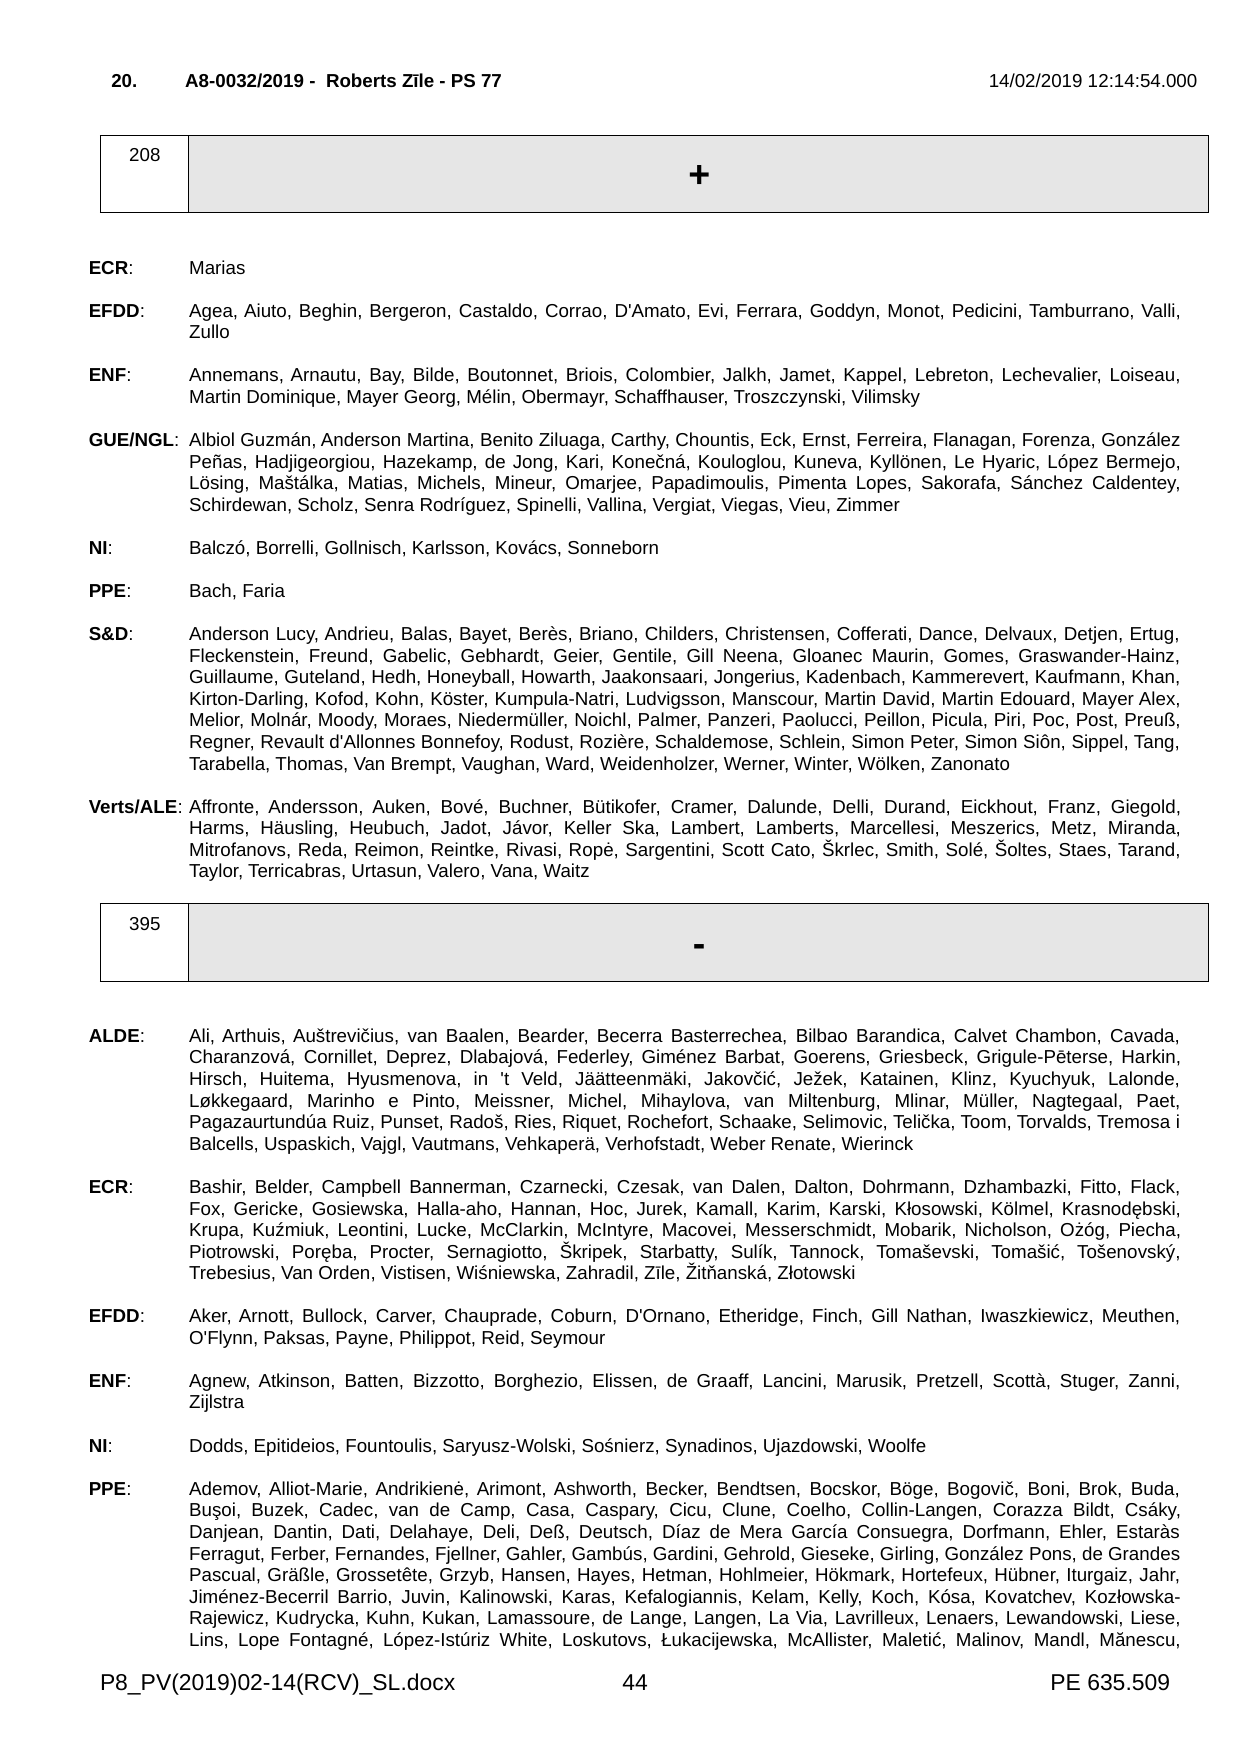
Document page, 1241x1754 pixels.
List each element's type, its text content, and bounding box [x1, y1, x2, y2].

text PPE: Bach, Faria [88, 580, 1181, 601]
table_header - [189, 904, 1208, 981]
table_header 14/02/2019 12:14:54.000 [955, 70, 1208, 92]
text Verts/ALE: Affronte, Andersson, Auken, Bové, Buchner, Bütikofer, Cramer, Dalunde, Delli, Durand, Eickhout, Franz, Giegold, Harms, Häusling, Heubuch, Jadot, Jávor, Keller Ska, Lambert, Lamberts, Marcellesi, Meszerics, Metz, Miranda, Mitrofanovs, Reda, Reimon, Reintke, Rivasi, Ropė, Sargentini, Scott Cato, Škrlec, Smith, Solé, Šoltes, Staes, Tarand, Taylor, Terricabras, Urtasun, Valero, Vana, Waitz [88, 796, 1181, 882]
text S&D: Anderson Lucy, Andrieu, Balas, Bayet, Berès, Briano, Childers, Christensen, Cofferati, Dance, Delvaux, Detjen, Ertug, Fleckenstein, Freund, Gabelic, Gebhardt, Geier, Gentile, Gill Neena, Gloanec Maurin, Gomes, Graswander-Hainz, Guillaume, Guteland, Hedh, Honeyball, Howarth, Jaakonsaari, Jongerius, Kadenbach, Kammerevert, Kaufmann, Khan, Kirton-Darling, Kofod, Kohn, Köster, Kumpula-Natri, Ludvigsson, Manscour, Martin David, Martin Edouard, Mayer Alex, Melior, Molnár, Moody, Moraes, Niedermüller, Noichl, Palmer, Panzeri, Paolucci, Peillon, Picula, Piri, Poc, Post, Preuß, Regner, Revault d'Allonnes Bonnefoy, Rodust, Rozière, Schaldemose, Schlein, Simon Peter, Simon Siôn, Sippel, Tang, Tarabella, Thomas, Van Brempt, Vaughan, Ward, Weidenholzer, Werner, Winter, Wölken, Zanonato [88, 623, 1181, 774]
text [88, 1478, 1181, 1650]
table_header 395 [101, 904, 188, 981]
text GUE/NGL: Albiol Guzmán, Anderson Martina, Benito Ziluaga, Carthy, Chountis, Eck, Ernst, Ferreira, Flanagan, Forenza, González Peñas, Hadjigeorgiou, Hazekamp, de Jong, Kari, Konečná, Kouloglou, Kuneva, Kyllönen, Le Hyaric, López Bermejo, Lösing, Maštálka, Matias, Michels, Mineur, Omarjee, Papadimoulis, Pimenta Lopes, Sakorafa, Sánchez Caldentey, Schirdewan, Scholz, Senra Rodríguez, Spinelli, Vallina, Vergiat, Viegas, Vieu, Zimmer [88, 429, 1181, 515]
table_header 208 [101, 136, 188, 212]
text ECR: Bashir, Belder, Campbell Bannerman, Czarnecki, Czesak, van Dalen, Dalton, Dohrmann, Dzhambazki, Fitto, Flack, Fox, Gericke, Gosiewska, Halla-aho, Hannan, Hoc, Jurek, Kamall, Karim, Karski, Kłosowski, Kölmel, Krasnodębski, Krupa, Kuźmiuk, Leontini, Lucke, McClarkin, McIntyre, Macovei, Messerschmidt, Mobarik, Nicholson, Ożóg, Piecha, Piotrowski, Poręba, Procter, Sernagiotto, Škripek, Starbatty, Sulík, Tannock, Tomaševski, Tomašić, Tošenovský, Trebesius, Van Orden, Vistisen, Wiśniewska, Zahradil, Zīle, Žitňanská, Złotowski [88, 1176, 1181, 1283]
text ALDE: Ali, Arthuis, Auštrevičius, van Baalen, Bearder, Becerra Basterrechea, Bilbao Barandica, Calvet Chambon, Cavada, Charanzová, Cornillet, Deprez, Dlabajová, Federley, Giménez Barbat, Goerens, Griesbeck, Grigule-Pēterse, Harkin, Hirsch, Huitema, Hyusmenova, in 't Veld, Jäätteenmäki, Jakovčić, Ježek, Katainen, Klinz, Kyuchyuk, Lalonde, Løkkegaard, Marinho e Pinto, Meissner, Michel, Mihaylova, van Miltenburg, Mlinar, Müller, Nagtegaal, Paet, Pagazaurtundúa Ruiz, Punset, Radoš, Ries, Riquet, Rochefort, Schaake, Selimovic, Telička, Toom, Torvalds, Tremosa i Balcells, Uspaskich, Vajgl, Vautmans, Vehkaperä, Verhofstadt, Weber Renate, Wierinck [88, 1025, 1181, 1154]
text EFDD: Aker, Arnott, Bullock, Carver, Chauprade, Coburn, D'Ornano, Etheridge, Finch, Gill Nathan, Iwaszkiewicz, Meuthen, O'Flynn, Paksas, Payne, Philippot, Reid, Seymour [88, 1305, 1181, 1348]
text NI: Balczó, Borrelli, Gollnisch, Karlsson, Kovács, Sonneborn [88, 537, 1181, 558]
text ENF: Agnew, Atkinson, Batten, Bizzotto, Borghezio, Elissen, de Graaff, Lancini, Marusik, Pretzell, Scottà, Stuger, Zanni, Zijlstra [88, 1370, 1181, 1413]
table_header + [189, 136, 1208, 212]
text ENF: Annemans, Arnautu, Bay, Bilde, Boutonnet, Briois, Colombier, Jalkh, Jamet, Kappel, Lebreton, Lechevalier, Loiseau, Martin Dominique, Mayer Georg, Mélin, Obermayr, Schaffhauser, Troszczynski, Vilimsky [88, 364, 1181, 407]
text NI: Dodds, Epitideios, Fountoulis, Saryusz-Wolski, Sośnierz, Synadinos, Ujazdowski, Woolfe [88, 1434, 1181, 1456]
table_header A8-0032/2019 - Roberts Zīle - PS 77 [100, 70, 955, 92]
text ECR: Marias [88, 256, 1181, 278]
text EFDD: Agea, Aiuto, Beghin, Bergeron, Castaldo, Corrao, D'Amato, Evi, Ferrara, Goddyn, Monot, Pedicini, Tamburrano, Valli, Zullo [88, 299, 1181, 343]
